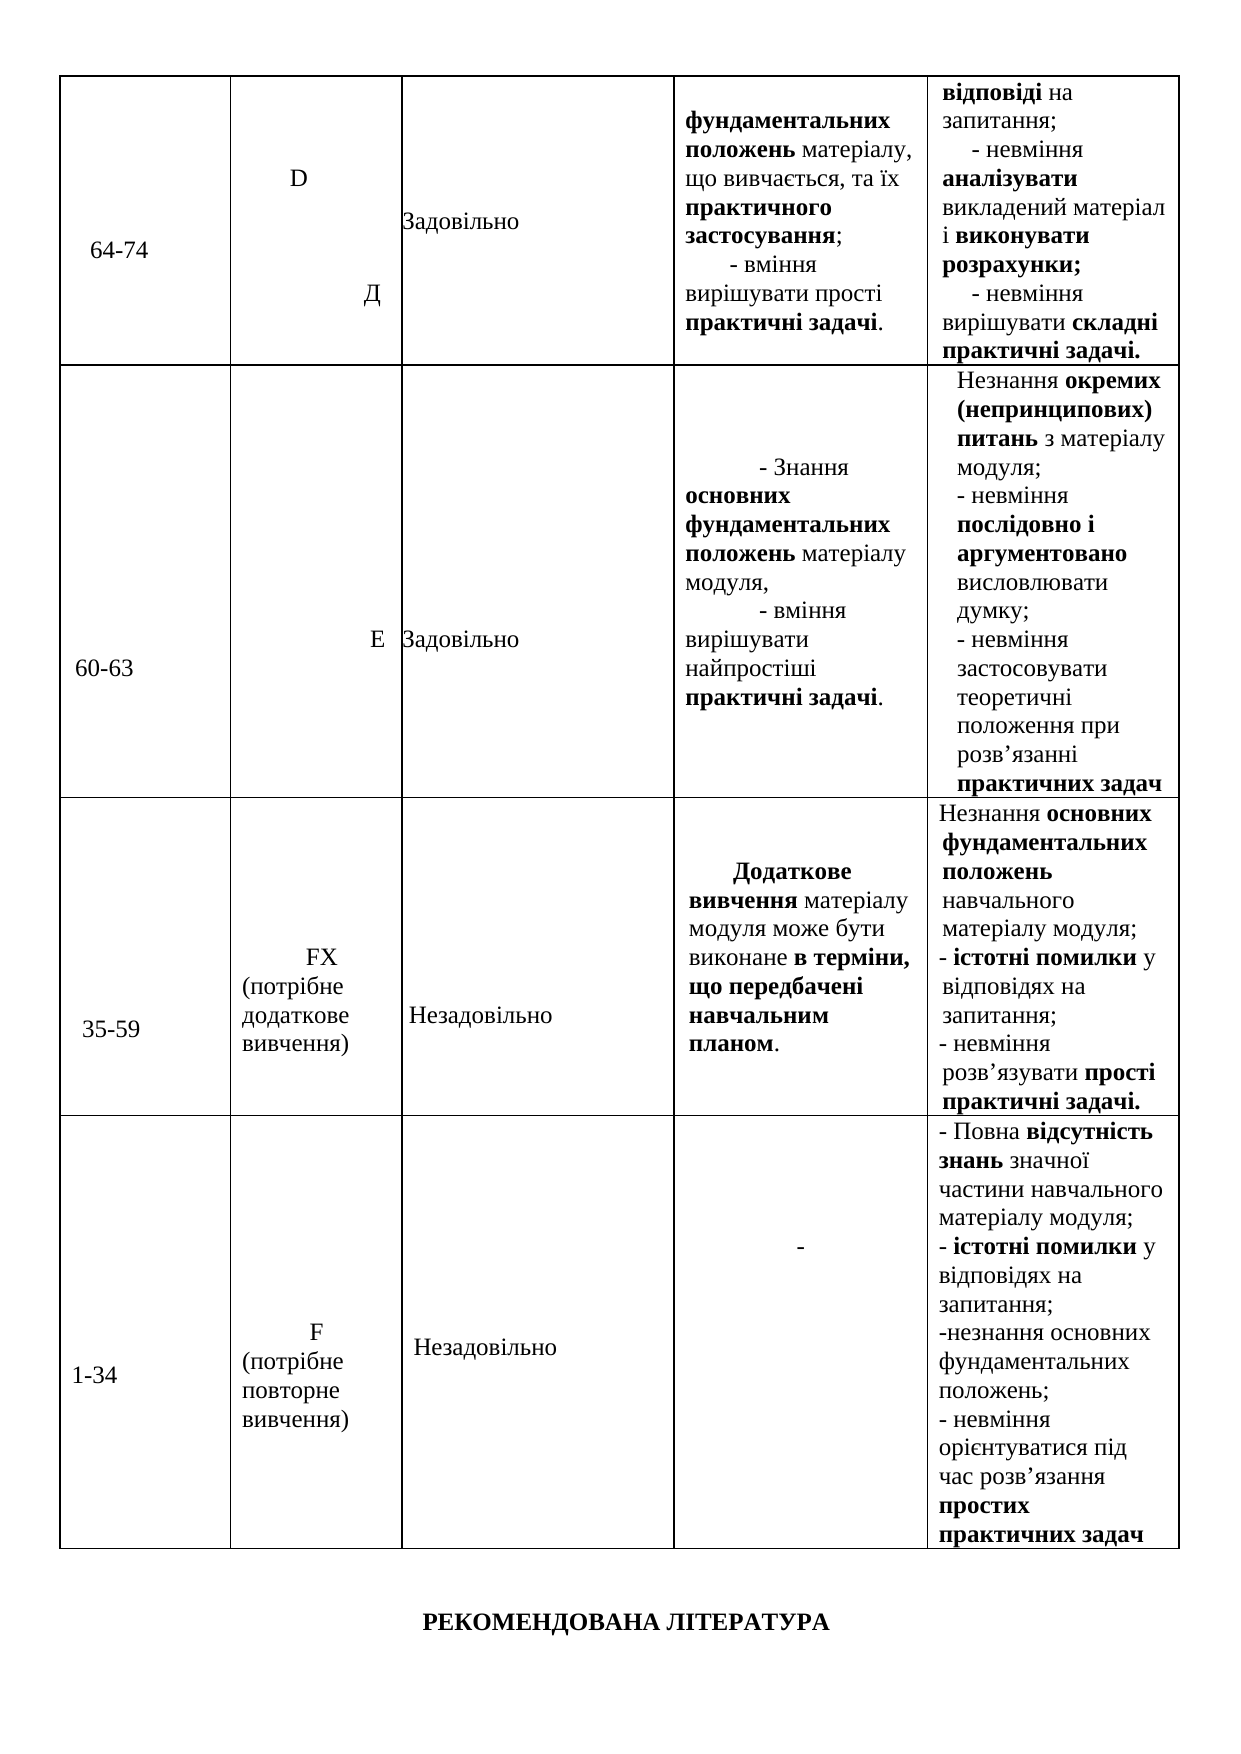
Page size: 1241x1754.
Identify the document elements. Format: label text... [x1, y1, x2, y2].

text РЕКОМЕНДОВАНА ЛІТЕРАТУРА [75, 1607, 1164, 1635]
table_cell - Повна відсутність знань значної частини навчального матеріалу модуля; - істотні помилки у відповідях на запитання; -незнання основних фундаментальних положень; - невміння орієнтуватися під час розв’язання простих практичних задач [928, 1116, 1178, 1547]
table_cell - Знання основних фундаментальних положень матеріалу модуля, - вміння вирішувати найпростіші практичні задачі. [675, 366, 927, 797]
table_cell Незадовільно [403, 1116, 673, 1547]
table_cell F (потрібне повторне вивчення) [231, 1116, 401, 1547]
table_cell 1-34 [61, 1116, 230, 1547]
table_cell Незадовільно [403, 798, 673, 1115]
table_cell Е [231, 366, 401, 797]
table_cell Задовільно [403, 77, 673, 364]
table_cell 64-74 [61, 77, 230, 364]
table_cell FХ (потрібне додаткове вивчення) [231, 798, 401, 1115]
table_cell 35-59 [61, 798, 230, 1115]
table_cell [675, 77, 927, 364]
table_cell 60-63 [61, 366, 230, 797]
table_cell Додаткове вивчення матеріалу модуля може бути виконане в терміни, що передбачені навчальним планом. [675, 798, 927, 1115]
table_cell Незнання окремих (непринципових) питань з матеріалу модуля; - невміння послідовно і аргументовано висловлювати думку; - невміння застосовувати теоретичні положення при розв’язанні практичних задач [928, 366, 1178, 797]
table_cell - [675, 1116, 927, 1547]
table_cell Задовільно [403, 366, 673, 797]
table_cell D Д [231, 77, 401, 364]
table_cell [928, 77, 1178, 364]
table_cell Незнання основних фундаментальних положень навчального матеріалу модуля; - істотні помилки у відповідях на запитання; - невміння розв’язувати прості практичні задачі. [928, 798, 1178, 1115]
